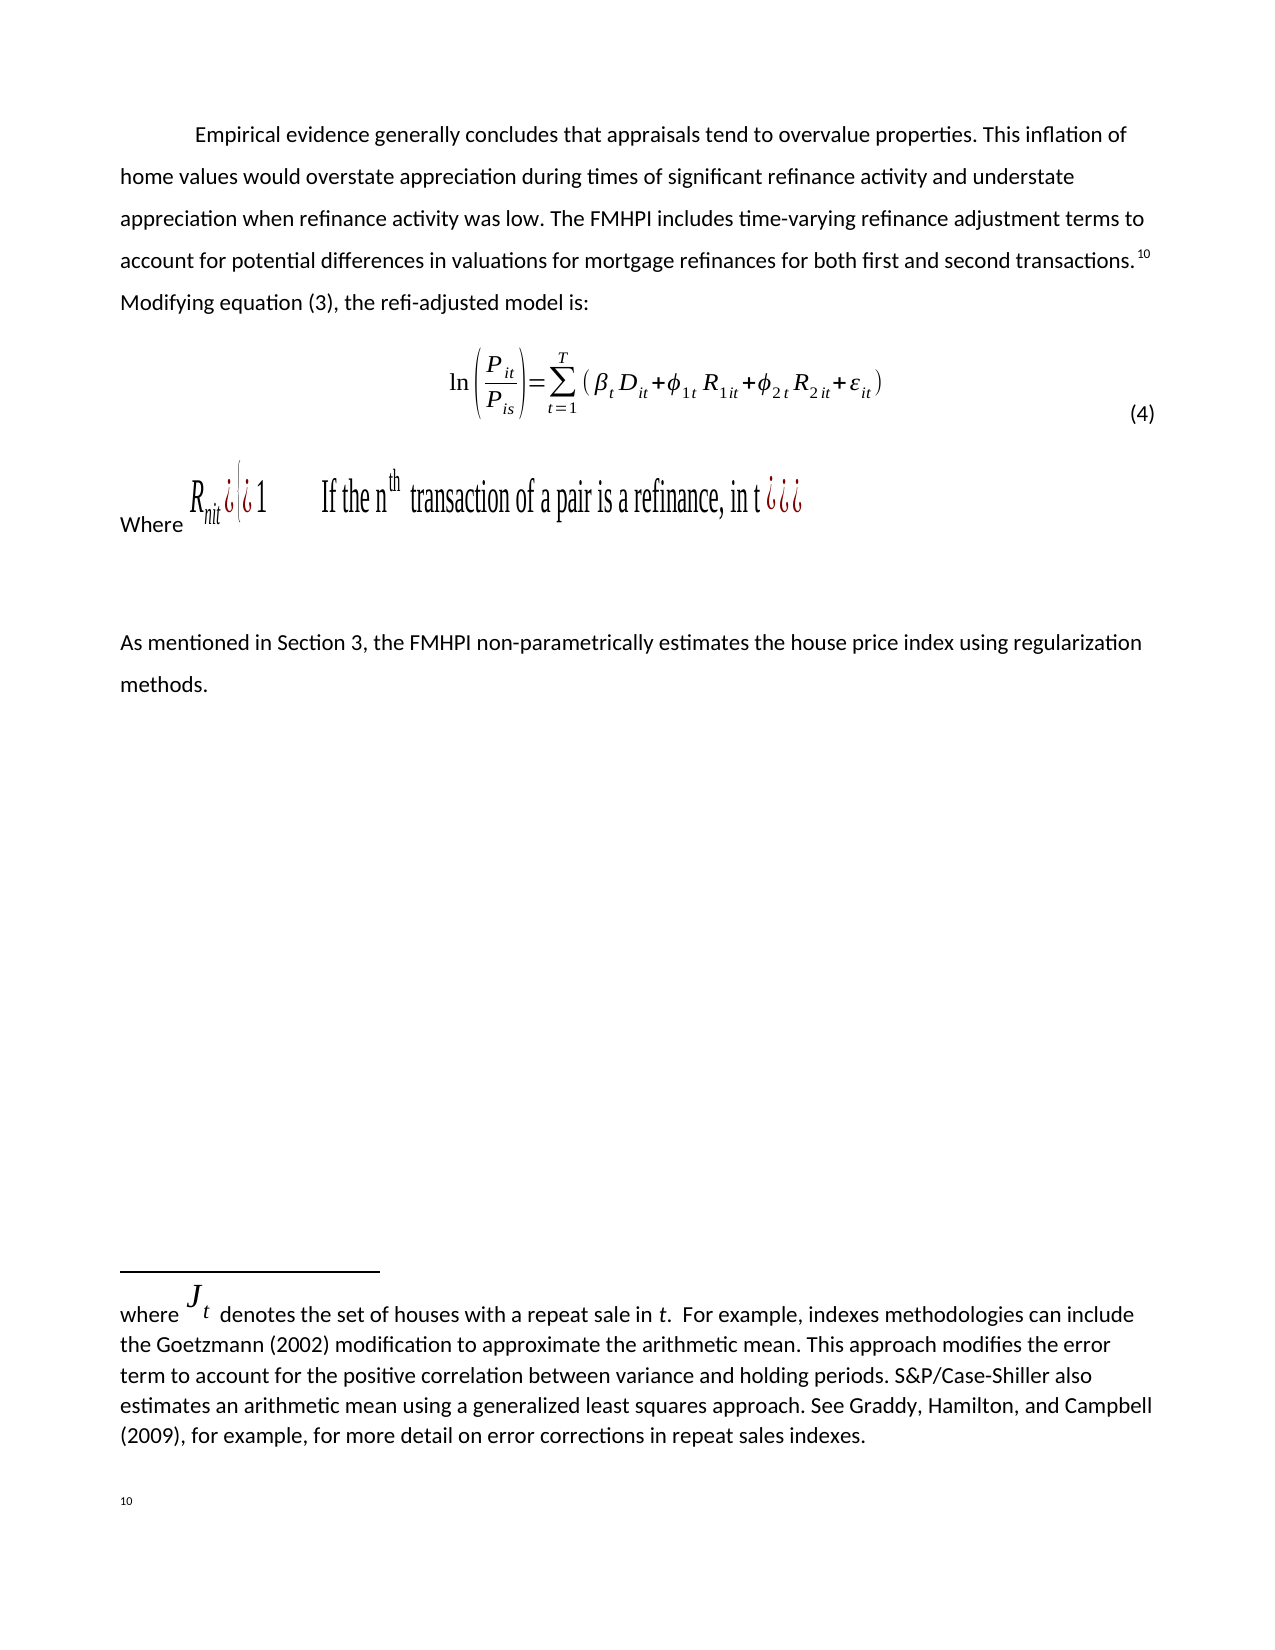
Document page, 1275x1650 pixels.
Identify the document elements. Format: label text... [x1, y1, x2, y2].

text Empirical evidence generally concludes that appraisals tend to overvalue properties. This inflation of home values would overstate appreciation during times of significant refinance activity and understate appreciation when refinance activity was low. The FMHPI includes time-varying refinance adjustment terms to account for potential differences in valuations for mortgage refinances for both first and second transactions. Modifying equation (3), the refi-adjusted model is: [120, 120, 1155, 316]
text As mentioned in Section 3, the FMHPI non-parametrically estimates the house price index using regularization methods. [120, 628, 1155, 698]
text Where [120, 458, 1155, 539]
text (4) [120, 347, 1155, 427]
